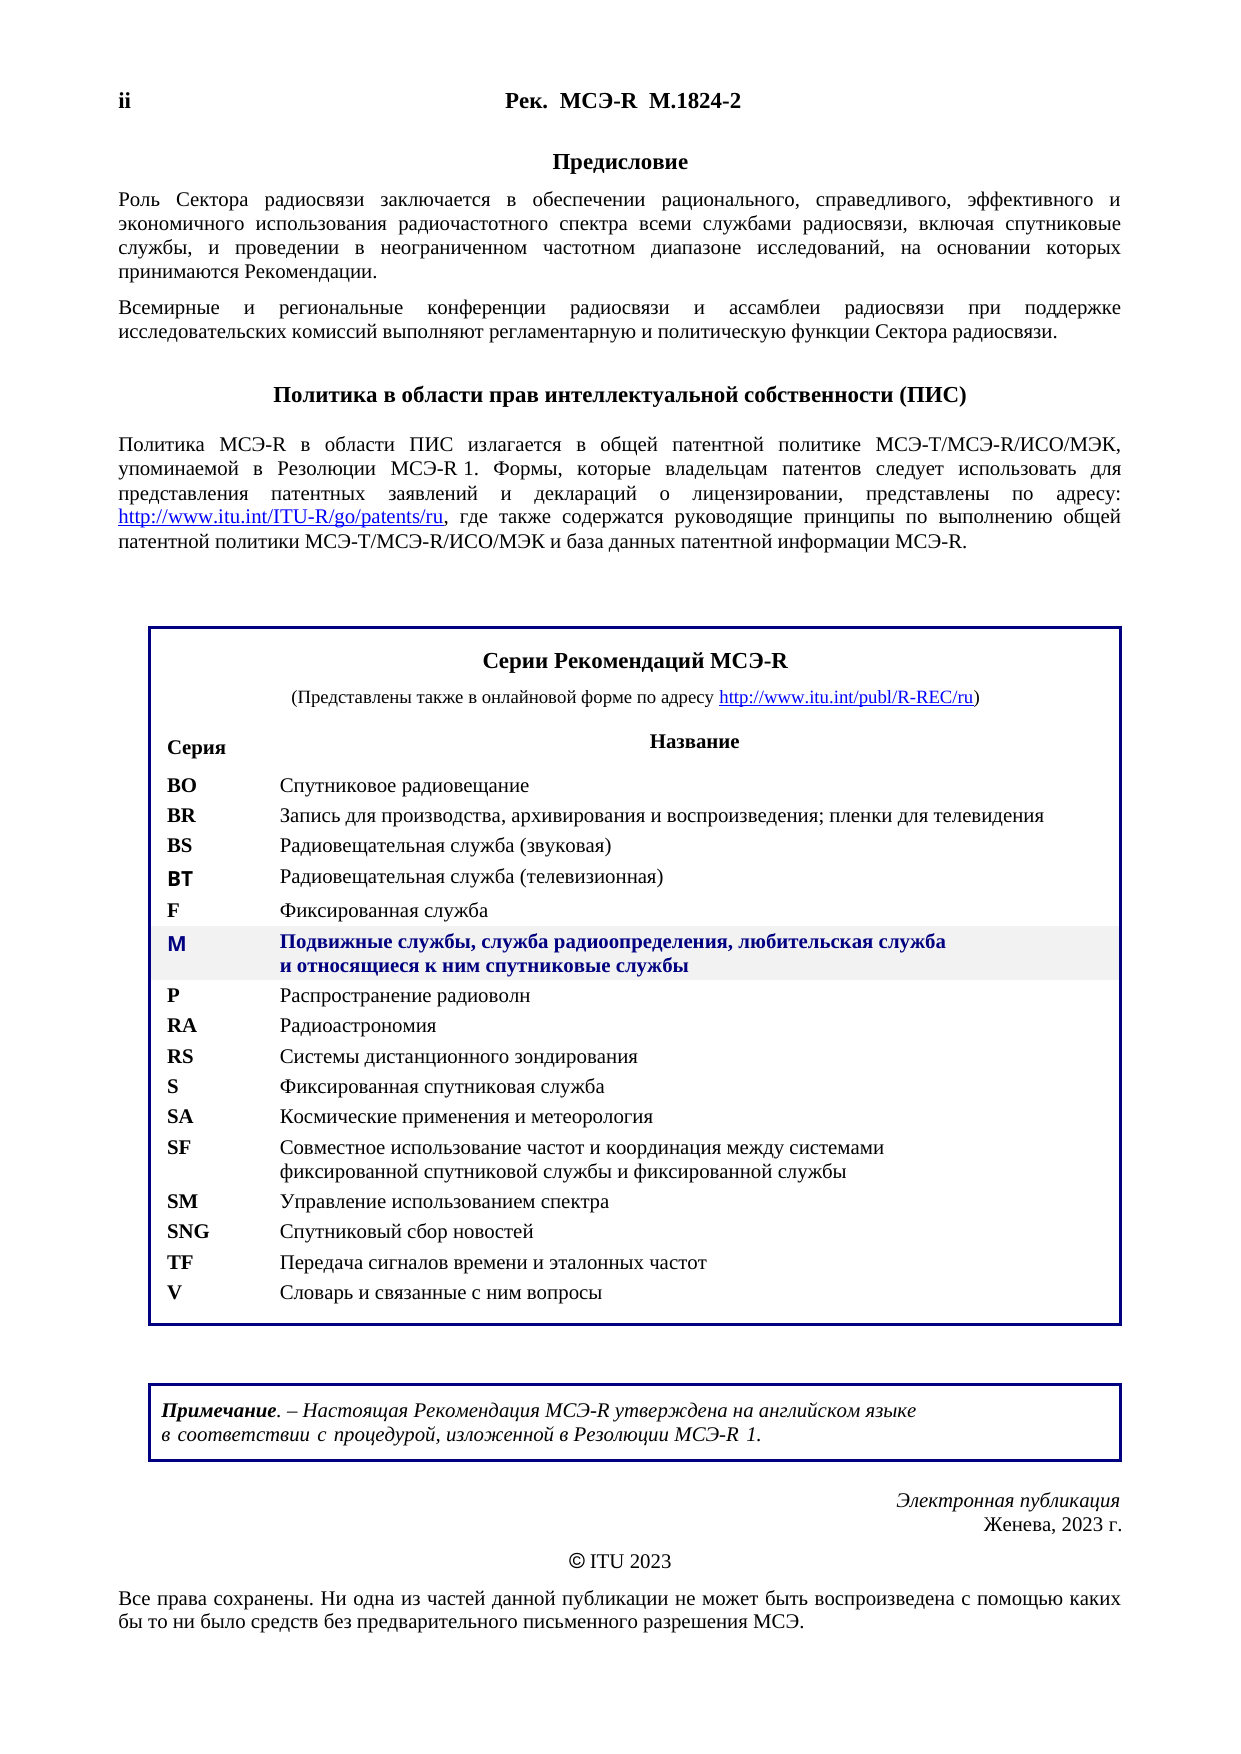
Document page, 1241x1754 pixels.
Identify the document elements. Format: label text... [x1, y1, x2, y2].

table_cell F [151, 895, 268, 926]
table_cell Серия [151, 714, 268, 769]
table_cell P [151, 980, 268, 1010]
table_cell Совместное использование частот и координация между системами фиксированной спутниковой службы и фиксированной службы [268, 1131, 1119, 1186]
table_cell Название [268, 714, 1119, 769]
table_cell S [151, 1071, 268, 1101]
text Политика в области прав интеллектуальной собственности (ПИС) [118, 381, 1122, 407]
table_cell Спутниковое радиовещание [268, 770, 1119, 800]
table_cell Радиоастрономия [268, 1010, 1119, 1041]
table_cell BO [151, 770, 268, 800]
table_cell Словарь и связанные с ним вопросы [268, 1277, 1119, 1323]
table_cell BR [151, 800, 268, 830]
text Роль Сектора радиосвязи заключается в обеспечении рационального, справедливого, эффективного и экономичного использования радиочастотного спектра всеми службами радиосвязи, включая спутниковые службы, и проведении в неограниченном частотном диапазоне исследований, на основании которых принимаются Рекомендации. [118, 187, 1122, 283]
text Всемирные и региональные конференции радиосвязи и ассамблеи радиосвязи при поддержке исследовательских комиссий выполняют регламентарную и политическую функции Сектора радиосвязи. [118, 295, 1122, 343]
table_cell SF [151, 1131, 268, 1186]
table_cell Системы дистанционного зондирования [268, 1041, 1119, 1071]
table_cell TF [151, 1246, 268, 1277]
table_cell Радиовещательная служба (телевизионная) [268, 861, 1119, 895]
table_cell Космические применения и метеорология [268, 1101, 1119, 1131]
table_cell RS [151, 1041, 268, 1071]
table_cell Управление использованием спектра [268, 1186, 1119, 1216]
text Политика МСЭ-R в области ПИС излагается в общей патентной политике МСЭ-Т/МСЭ-R/ИСО/МЭК, упоминаемой в Резолюции МСЭ-R 1. Формы, которые владельцам патентов следует использовать для представления патентных заявлений и деклараций о лицензировании, представлены по адресу: http://www.itu.int/ITU-R/go/patents/ru, где также содержатся руководящие принципы по выполнению общей патентной политики МСЭ-Т/МСЭ-R/ИСО/МЭК и база данных патентной информации МСЭ-R. [118, 432, 1122, 553]
table_cell SA [151, 1101, 268, 1131]
table_header Серии Рекомендаций МСЭ-R (Представлены также в онлайновой форме по адресу http://www.itu.int/publ/R-REC/ru) [151, 629, 1119, 714]
table_cell BT [151, 861, 268, 895]
text Электронная публикация [118, 1488, 1122, 1512]
text Предисловие [118, 148, 1122, 174]
table_cell Распространение радиоволн [268, 980, 1119, 1010]
table_cell Запись для производства, архивирования и воспроизведения; пленки для телевидения [268, 800, 1119, 830]
table_cell BS [151, 830, 268, 861]
text ITU 2023 [118, 1549, 1122, 1573]
table_cell M [151, 926, 268, 980]
table_header Примечание. – Настоящая Рекомендация МСЭ-R утверждена на английском языке в соответствии с процедурой, изложенной в Резолюции МСЭ-R 1. [151, 1386, 1119, 1459]
table_cell SNG [151, 1216, 268, 1246]
table_cell Фиксированная спутниковая служба [268, 1071, 1119, 1101]
table_cell Передача сигналов времени и эталонных частот [268, 1246, 1119, 1277]
table_cell Подвижные службы, служба радиоопределения, любительская служба и относящиеся к ним спутниковые службы [268, 926, 1119, 980]
table_cell RA [151, 1010, 268, 1041]
table_cell Радиовещательная служба (звуковая) [268, 830, 1119, 861]
text Все права сохранены. Ни одна из частей данной публикации не может быть воспроизведена с помощью каких бы то ни было средств без предварительного письменного разрешения МСЭ. [118, 1585, 1122, 1633]
table_cell Спутниковый сбор новостей [268, 1216, 1119, 1246]
text Женева, 2023 г. [118, 1512, 1122, 1536]
table_cell V [151, 1277, 268, 1323]
table_cell Фиксированная служба [268, 895, 1119, 926]
table_cell SM [151, 1186, 268, 1216]
